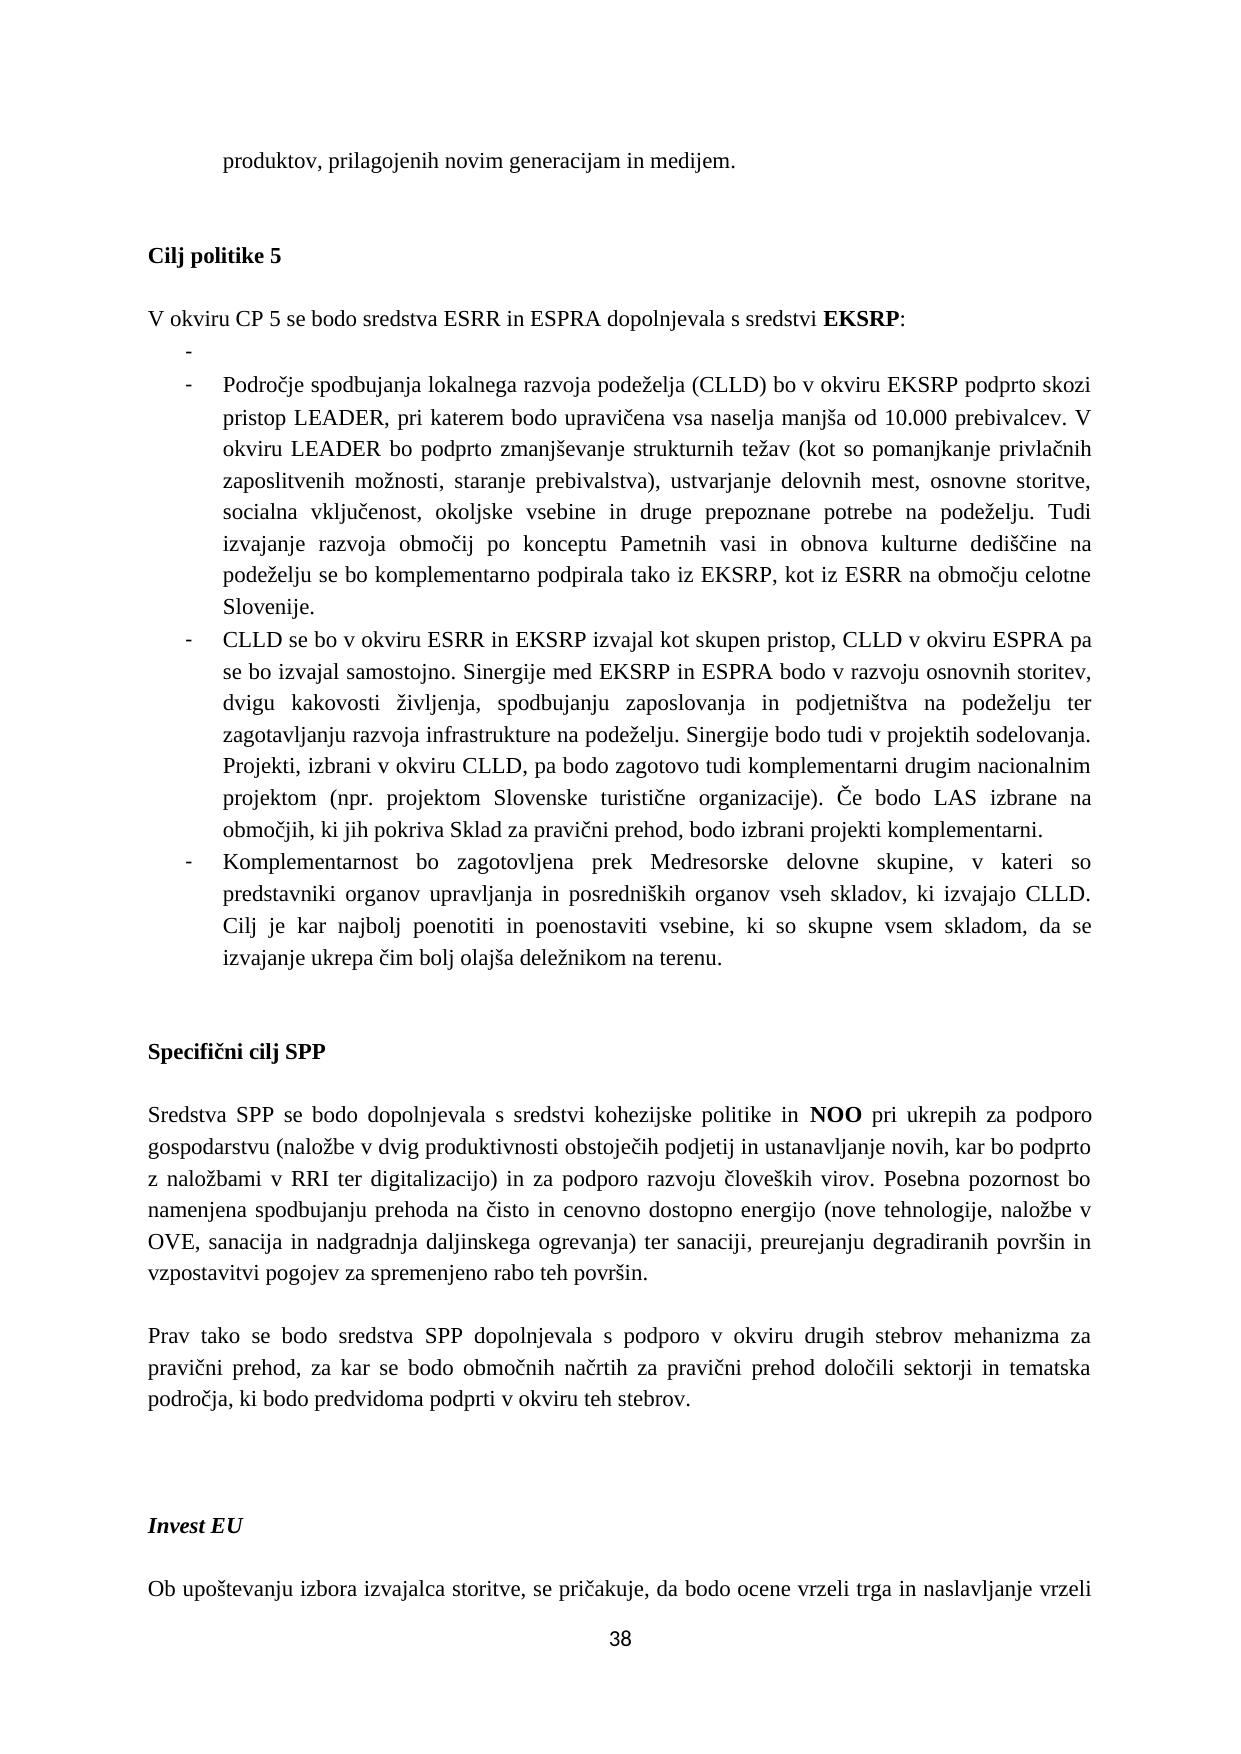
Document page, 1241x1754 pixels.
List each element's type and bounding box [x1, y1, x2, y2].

table_header [148, 148, 1093, 1601]
